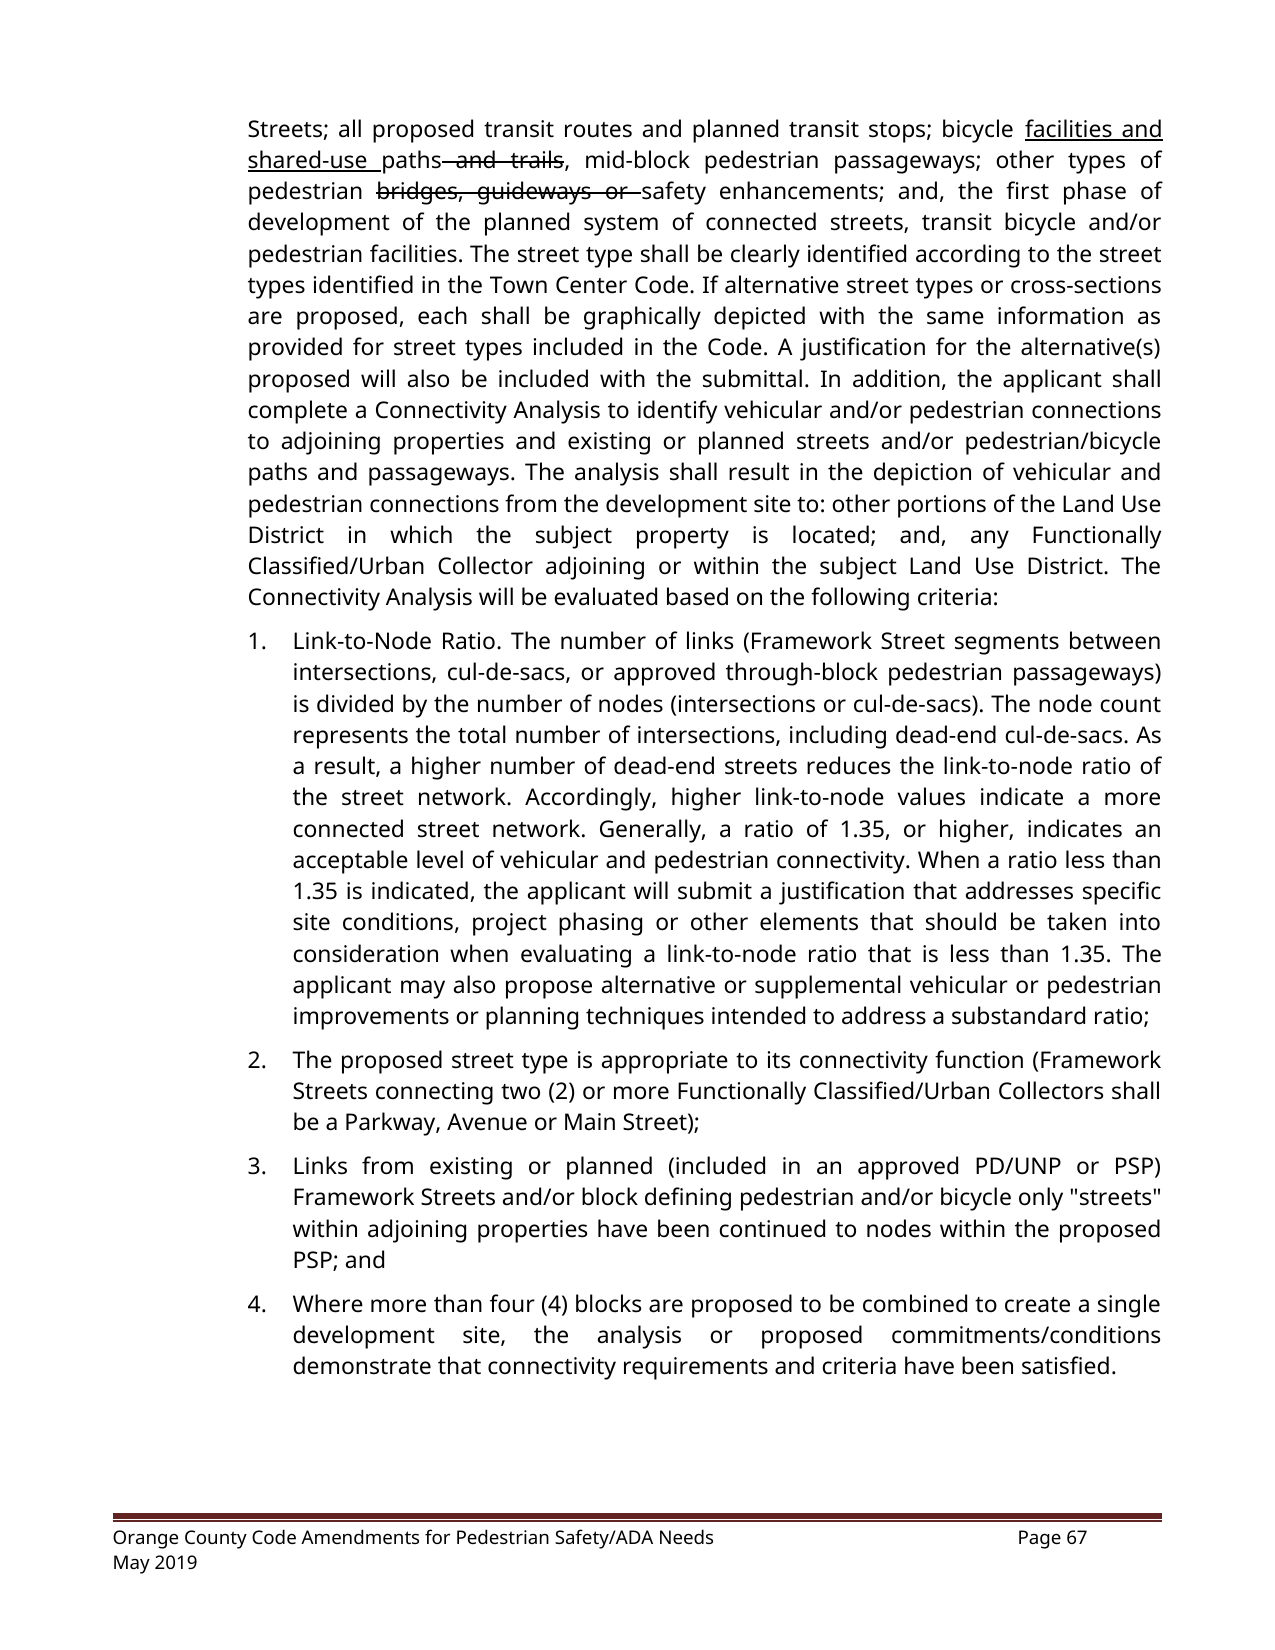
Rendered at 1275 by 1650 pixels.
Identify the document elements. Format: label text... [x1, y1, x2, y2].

list 3. Links from existing or planned (included in an approved PD/UNP or PSP) Framework Streets and/or block defining pedestrian and/or bicycle only "streets" within adjoining properties have been continued to nodes within the proposed PSP; and [247, 1150, 1162, 1275]
list 1. Link-to-Node Ratio. The number of links (Framework Street segments between intersections, cul-de-sacs, or approved through-block pedestrian passageways) is divided by the number of nodes (intersections or cul-de-sacs). The node count represents the total number of intersections, including dead-end cul-de-sacs. As a result, a higher number of dead-end streets reduces the link-to-node ratio of the street network. Accordingly, higher link-to-node values indicate a more connected street network. Generally, a ratio of 1.35, or higher, indicates an acceptable level of vehicular and pedestrian connectivity. When a ratio less than 1.35 is indicated, the applicant will submit a justification that addresses specific site conditions, project phasing or other elements that should be taken into consideration when evaluating a link-to-node ratio that is less than 1.35. The applicant may also propose alternative or supplemental vehicular or pedestrian improvements or planning techniques intended to address a substandard ratio; [247, 625, 1162, 1031]
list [202, 112, 1162, 612]
list 4. Where more than four (4) blocks are proposed to be combined to create a single development site, the analysis or proposed commitments/conditions demonstrate that connectivity requirements and criteria have been satisfied. [247, 1287, 1162, 1381]
list 2. The proposed street type is appropriate to its connectivity function (Framework Streets connecting two (2) or more Functionally Classified/Urban Collectors shall be a Parkway, Avenue or Main Street); [247, 1044, 1162, 1137]
